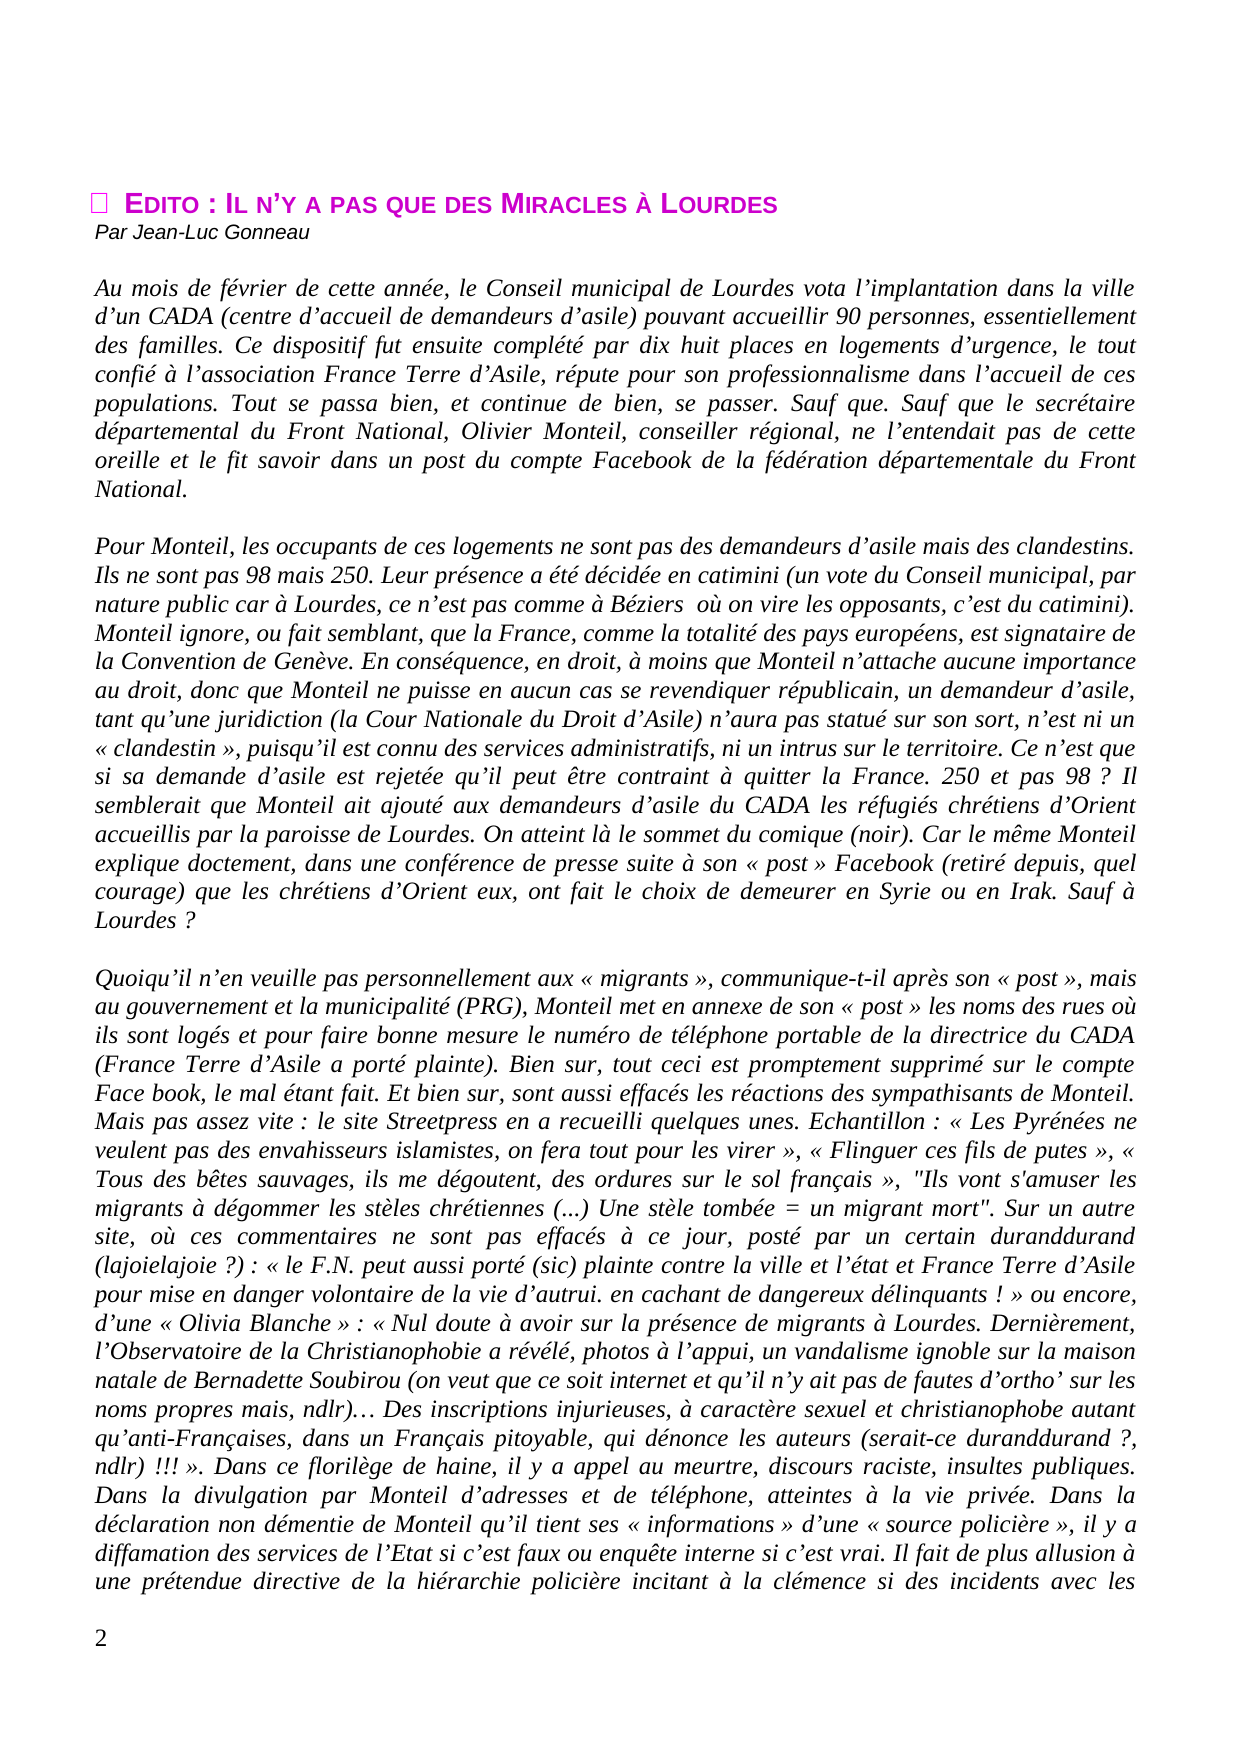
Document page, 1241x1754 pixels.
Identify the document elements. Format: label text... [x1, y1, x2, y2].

text Par Jean-Luc Gonneau [94, 220, 1137, 244]
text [94, 963, 1137, 1595]
text Pour Monteil, les occupants de ces logements ne sont pas des demandeurs d’asile mais des clandestins. Ils ne sont pas 98 mais 250. Leur présence a été décidée en catimini (un vote du Conseil municipal, par nature public car à Lourdes, ce n’est pas comme à Béziers où on vire les opposants, c’est du catimini). Monteil ignore, ou fait semblant, que la France, comme la totalité des pays européens, est signataire de la Convention de Genève. En conséquence, en droit, à moins que Monteil n’attache aucune importance au droit, donc que Monteil ne puisse en aucun cas se revendiquer républicain, un demandeur d’asile, tant qu’une juridiction (la Cour Nationale du Droit d’Asile) n’aura pas statué sur son sort, n’est ni un « clandestin », puisqu’il est connu des services administratifs, ni un intrus sur le territoire. Ce n’est que si sa demande d’asile est rejetée qu’il peut être contraint à quitter la France. 250 et pas 98 ? Il semblerait que Monteil ait ajouté aux demandeurs d’asile du CADA les réfugiés chrétiens d’Orient accueillis par la paroisse de Lourdes. On atteint là le sommet du comique (noir). Car le même Monteil explique doctement, dans une conférence de presse suite à son « post » Facebook (retiré depuis, quel courage) que les chrétiens d’Orient eux, ont fait le choix de demeurer en Syrie ou en Irak. Sauf à Lourdes ? [94, 531, 1137, 934]
text Au mois de février de cette année, le Conseil municipal de Lourdes vota l’implantation dans la ville d’un CADA (centre d’accueil de demandeurs d’asile) pouvant accueillir 90 personnes, essentiellement des familles. Ce dispositif fut ensuite complété par dix huit places en logements d’urgence, le tout confié à l’association France Terre d’Asile, répute pour son professionnalisme dans l’accueil de ces populations. Tout se passa bien, et continue de bien, se passer. Sauf que. Sauf que le secrétaire départemental du Front National, Olivier Monteil, conseiller régional, ne l’entendait pas de cette oreille et le fit savoir dans un post du compte Facebook de la fédération départementale du Front National. [94, 273, 1137, 503]
text Edito : Il n’y a pas que des Miracles à Lourdes [88, 186, 1137, 220]
